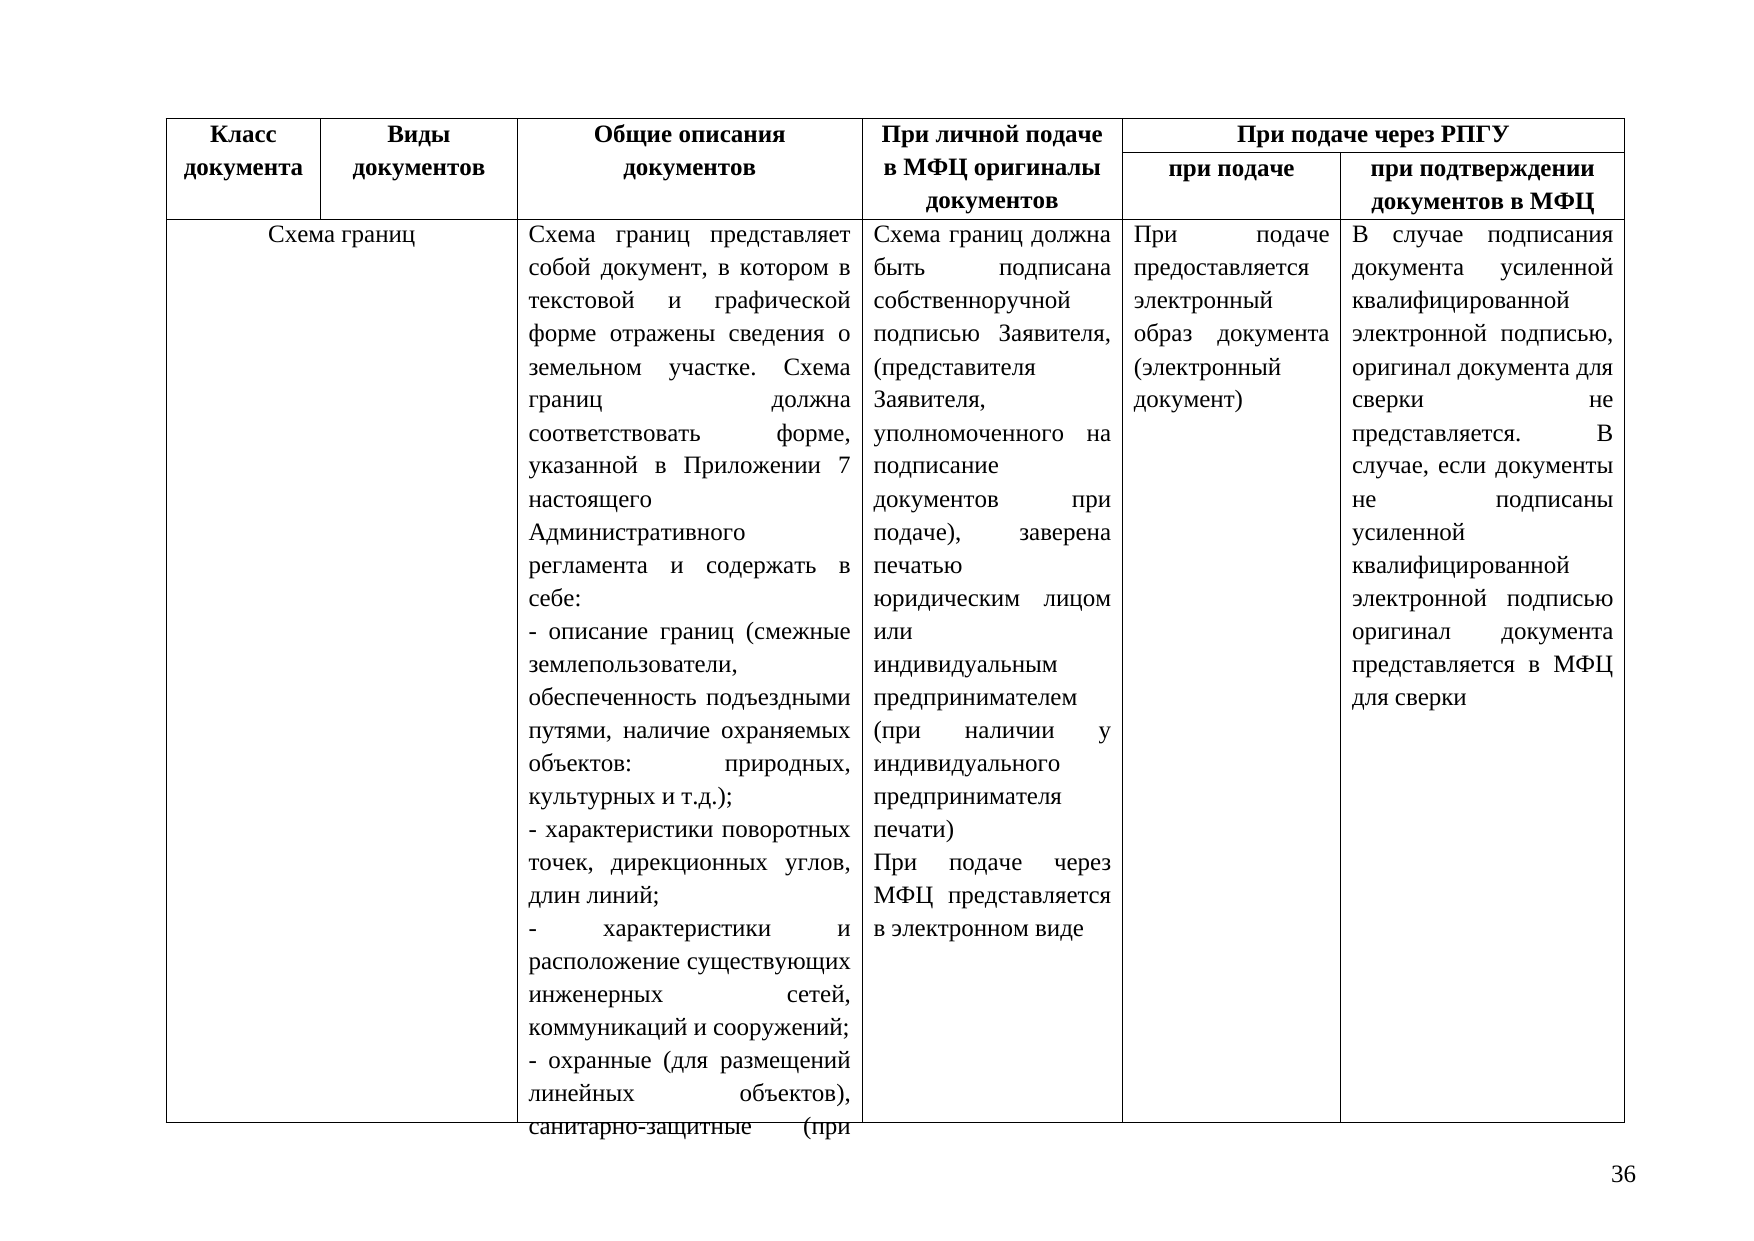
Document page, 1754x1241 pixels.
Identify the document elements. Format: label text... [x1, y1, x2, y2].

table_cell Схема границ [167, 220, 517, 1122]
table_header Класс документа [167, 119, 320, 218]
table_header Виды документов [321, 119, 517, 218]
table_cell Схема границ должна быть подписана собственноручной подписью Заявителя, (представителя Заявителя, уполномоченного на подписание документов при подаче), заверена печатью юридическим лицом или индивидуальным предпринимателем (при наличии у индивидуального предпринимателя печати) При подаче через МФЦ представляется в электронном виде [863, 220, 1122, 1122]
table_header Общие описания документов [518, 119, 862, 218]
table_cell Схема границ представляет собой документ, в котором в текстовой и графической форме отражены сведения о земельном участке. Схема границ должна соответствовать форме, указанной в Приложении 7 настоящего Административного регламента и содержать в себе: - описание границ (смежные землепользователи, обеспеченность подъездными путями, наличие охраняемых объектов: природных, культурных и т.д.); - характеристики поворотных точек, дирекционных углов, длин линий; - характеристики и расположение существующих инженерных сетей, коммуникаций и сооружений; - охранные (для размещений линейных объектов), санитарно-защитные (при наличии) и иные зоны (в том числе проектируемые); - принятые условные обозначения. Составляется в системе координат МСК-50 с использованием материалов инженерно-геодезических изысканий. [518, 220, 862, 1122]
table_cell при подаче [1123, 153, 1340, 218]
table_cell В случае подписания документа усиленной квалифицированной электронной подписью, оригинал документа для сверки не представляется. В случае, если документы не подписаны усиленной квалифицированной электронной подписью оригинал документа представляется в МФЦ для сверки [1341, 220, 1624, 1122]
table_cell При подаче предоставляется электронный образ документа (электронный документ) [1123, 220, 1340, 1122]
table_cell при подтверждении документов в МФЦ [1341, 153, 1624, 218]
table_header При личной подаче в МФЦ оригиналы документов сканируются и направляются в КУИЖВ в электронном виде [863, 119, 1122, 218]
table_header При подаче через РПГУ [1123, 119, 1624, 152]
